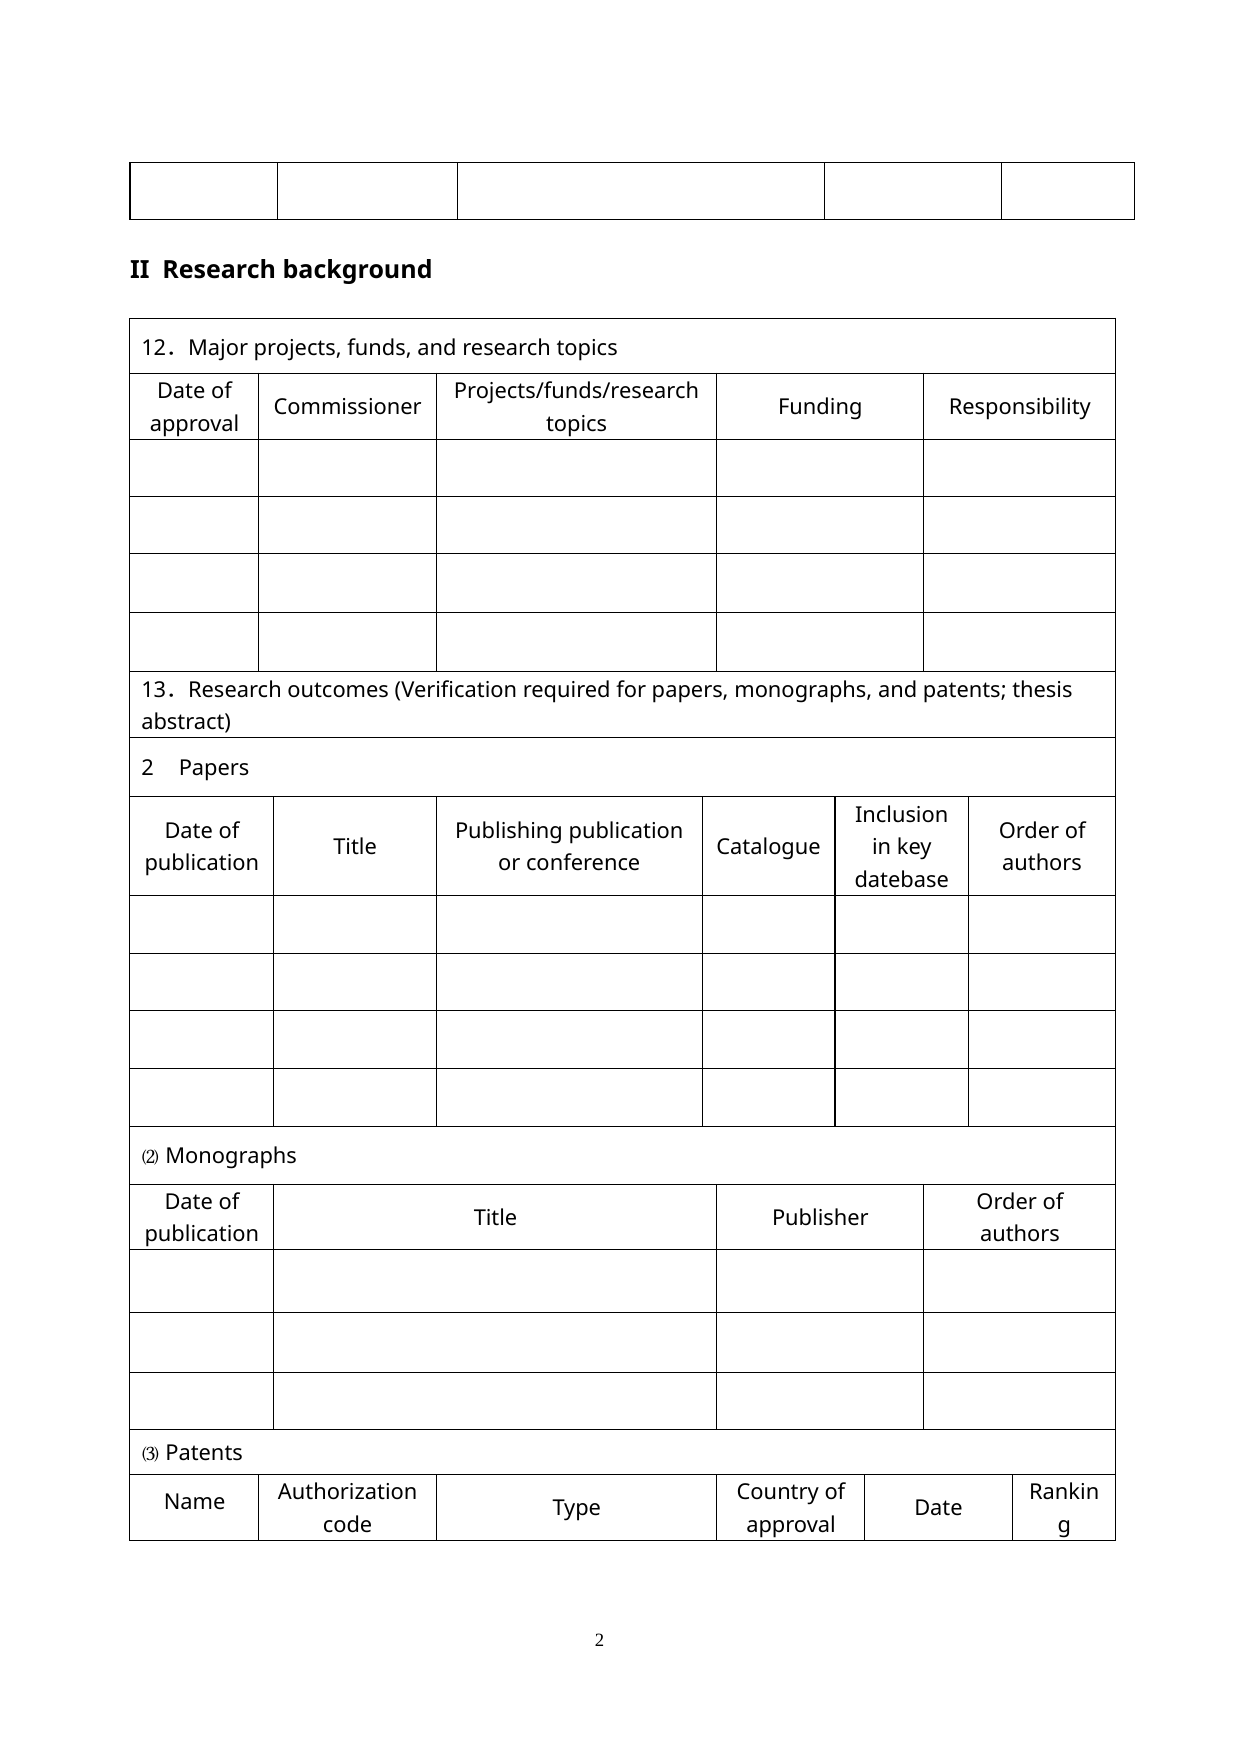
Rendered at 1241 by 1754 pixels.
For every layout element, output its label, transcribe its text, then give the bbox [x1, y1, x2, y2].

table_cell Funding [717, 374, 923, 439]
table_cell [437, 497, 716, 553]
table_cell [969, 1011, 1115, 1068]
table_cell [924, 1373, 1115, 1429]
table_cell 13．Research outcomes (Verification required for papers, monographs, and patents; thesis abstract) [130, 672, 1115, 737]
table_cell [924, 613, 1115, 671]
table_cell [437, 613, 716, 671]
table_cell [130, 613, 258, 671]
table_cell [437, 954, 702, 1010]
table_cell [437, 440, 716, 496]
table_cell [278, 163, 457, 219]
table_cell Commissioner [259, 374, 436, 439]
table_cell Date of publication [130, 797, 273, 895]
table_cell [274, 896, 436, 952]
table_cell [703, 1069, 834, 1126]
text II Research background [130, 236, 1069, 301]
table_cell [259, 440, 436, 496]
table_cell [259, 554, 436, 612]
table_cell [274, 1011, 436, 1068]
table_cell [717, 1313, 923, 1371]
table_cell [130, 1373, 273, 1429]
table_cell [130, 1011, 273, 1068]
table_cell [130, 554, 258, 612]
table_cell ⑶ Patents [130, 1430, 1115, 1474]
table_cell Responsibility [924, 374, 1115, 439]
table_cell Title [274, 797, 436, 895]
table_cell Date [865, 1475, 1012, 1540]
table_cell [130, 1069, 273, 1126]
table_cell Publishing publication or conference [437, 797, 702, 895]
table_cell [836, 1069, 968, 1126]
table_cell [717, 554, 923, 612]
table_cell [130, 954, 273, 1010]
table_cell [703, 896, 834, 952]
table_cell Order of authors [969, 797, 1115, 895]
table_cell Type [437, 1475, 716, 1540]
table_cell [274, 1069, 436, 1126]
table_cell [836, 954, 968, 1010]
table_cell Order of authors [924, 1185, 1115, 1249]
table_cell [924, 440, 1115, 496]
table_cell [437, 1069, 702, 1126]
table_cell [703, 1011, 834, 1068]
table_cell Ranking [1013, 1475, 1115, 1540]
table_cell [130, 1250, 273, 1312]
table_cell [717, 497, 923, 553]
table_cell Inclusion in key datebase [836, 797, 968, 895]
table_cell Projects/funds/research topics [437, 374, 716, 439]
table_cell [924, 554, 1115, 612]
table_cell [969, 954, 1115, 1010]
table_cell ⑵ Monographs [130, 1127, 1115, 1184]
table_cell [703, 954, 834, 1010]
table_cell [274, 1313, 716, 1371]
table_cell [924, 497, 1115, 553]
table_cell [259, 613, 436, 671]
table_cell [437, 896, 702, 952]
table_cell [274, 1373, 716, 1429]
table_header 12．Major projects, funds, and research topics [130, 319, 1115, 373]
table_cell [130, 497, 258, 553]
table_cell [274, 954, 436, 1010]
table_cell [836, 896, 968, 952]
table_cell [437, 554, 716, 612]
table_cell [969, 1069, 1115, 1126]
table_cell Papers [130, 738, 1115, 796]
table_cell Name [130, 1475, 258, 1540]
table_cell [717, 1250, 923, 1312]
table_cell [130, 896, 273, 952]
table_cell [969, 896, 1115, 952]
table_cell [274, 1250, 716, 1312]
table_cell Date of approval [130, 374, 258, 439]
table_cell [1002, 163, 1134, 219]
table_cell [131, 163, 277, 219]
table_cell [825, 163, 1001, 219]
table_cell [259, 497, 436, 553]
table_cell [924, 1250, 1115, 1312]
table_cell [458, 163, 824, 219]
table_cell Publisher [717, 1185, 923, 1249]
table_cell Country of approval [717, 1475, 864, 1540]
table_cell [836, 1011, 968, 1068]
table_cell [717, 613, 923, 671]
table_cell [130, 440, 258, 496]
table_cell Authorization code [259, 1475, 436, 1540]
table_cell Date of publication [130, 1185, 273, 1249]
table_cell Title [274, 1185, 716, 1249]
table_cell [130, 1313, 273, 1371]
table_cell [717, 440, 923, 496]
table_cell Catalogue [703, 797, 834, 895]
table_cell [717, 1373, 923, 1429]
table_cell [924, 1313, 1115, 1371]
table_cell [437, 1011, 702, 1068]
